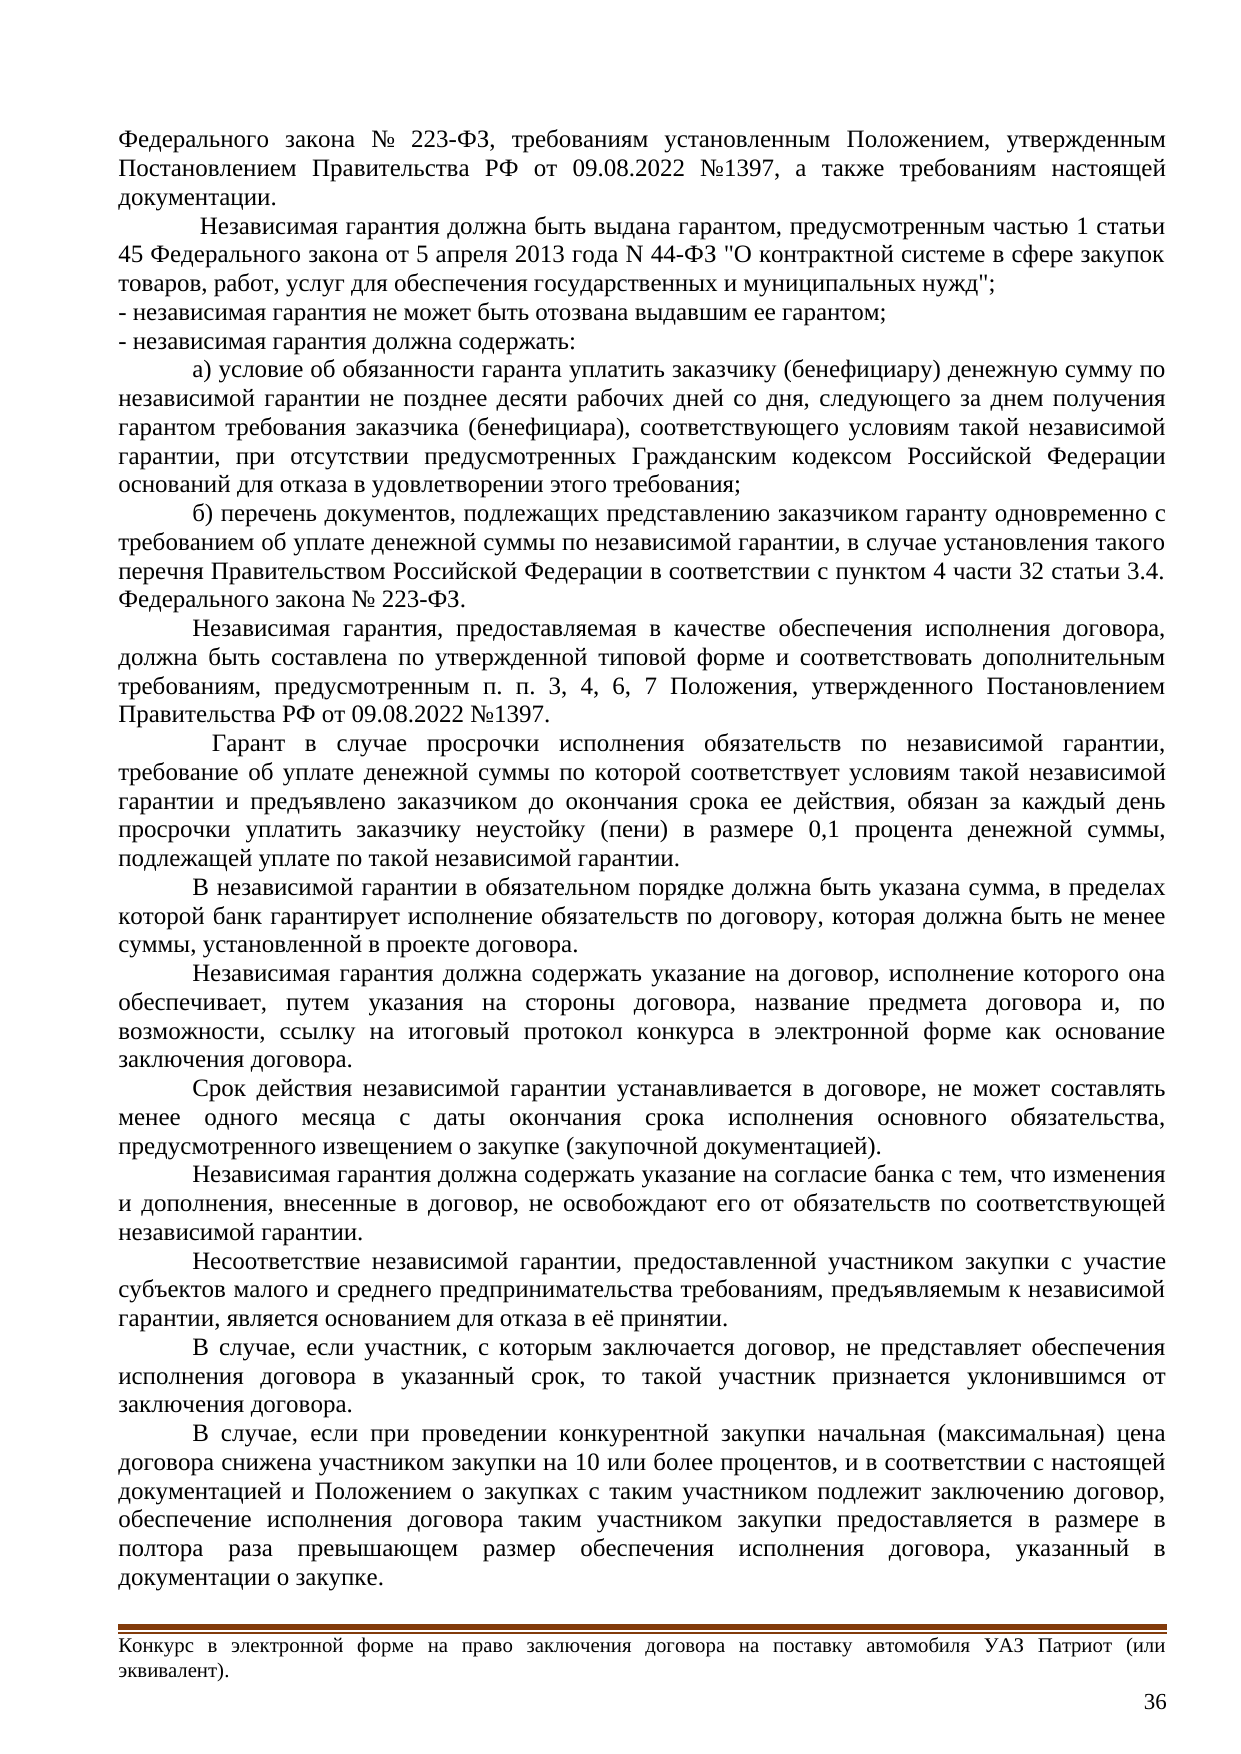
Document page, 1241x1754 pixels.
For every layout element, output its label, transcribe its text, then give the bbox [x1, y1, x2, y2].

text - независимая гарантия не может быть отозвана выдавшим ее гарантом; [118, 297, 1167, 326]
text В независимой гарантии в обязательном порядке должна быть указана сумма, в пределах которой банк гарантирует исполнение обязательств по договору, которая должна быть не менее суммы, установленной в проекте договора. [118, 872, 1167, 958]
text а) условие об обязанности гаранта уплатить заказчику (бенефициару) денежную сумму по независимой гарантии не позднее десяти рабочих дней со дня, следующего за днем получения гарантом требования заказчика (бенефициара), соответствующего условиям такой независимой гарантии, при отсутствии предусмотренных Гражданским кодексом Российской Федерации оснований для отказа в удовлетворении этого требования; [118, 354, 1167, 498]
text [118, 124, 1167, 211]
text Независимая гарантия должна быть выдана гарантом, предусмотренным частью 1 статьи 45 Федерального закона от 5 апреля 2013 года N 44-ФЗ "О контрактной системе в сфере закупок товаров, работ, услуг для обеспечения государственных и муниципальных нужд"; [118, 211, 1167, 297]
text В случае, если участник, с которым заключается договор, не представляет обеспечения исполнения договора в указанный срок, то такой участник признается уклонившимся от заключения договора. [118, 1332, 1167, 1418]
text Независимая гарантия, предоставляемая в качестве обеспечения исполнения договора, должна быть составлена по утвержденной типовой форме и соответствовать дополнительным требованиям, предусмотренным п. п. 3, 4, 6, 7 Положения, утвержденного Постановлением Правительства РФ от 09.08.2022 №1397. [118, 613, 1167, 728]
text В случае, если при проведении конкурентной закупки начальная (максимальная) цена договора снижена участником закупки на 10 или более процентов, и в соответствии с настоящей документацией и Положением о закупках с таким участником подлежит заключению договор, обеспечение исполнения договора таким участником закупки предоставляется в размере в полтора раза превышающем размер обеспечения исполнения договора, указанный в документации о закупке. [118, 1418, 1167, 1591]
text Независимая гарантия должна содержать указание на согласие банка с тем, что изменения и дополнения, внесенные в договор, не освобождают его от обязательств по соответствующей независимой гарантии. [118, 1159, 1167, 1246]
text б) перечень документов, подлежащих представлению заказчиком гаранту одновременно с требованием об уплате денежной суммы по независимой гарантии, в случае установления такого перечня Правительством Российской Федерации в соответствии с пунктом 4 части 32 статьи 3.4. Федерального закона № 223-ФЗ. [118, 498, 1167, 613]
text - независимая гарантия должна содержать: [118, 326, 1167, 354]
text Несоответствие независимой гарантии, предоставленной участником закупки с участие субъектов малого и среднего предпринимательства требованиям, предъявляемым к независимой гарантии, является основанием для отказа в её принятии. [118, 1246, 1167, 1332]
text Срок действия независимой гарантии устанавливается в договоре, не может составлять менее одного месяца с даты окончания срока исполнения основного обязательства, предусмотренного извещением о закупке (закупочной документацией). [118, 1073, 1167, 1159]
text Гарант в случае просрочки исполнения обязательств по независимой гарантии, требование об уплате денежной суммы по которой соответствует условиям такой независимой гарантии и предъявлено заказчиком до окончания срока ее действия, обязан за каждый день просрочки уплатить заказчику неустойку (пени) в размере 0,1 процента денежной суммы, подлежащей уплате по такой независимой гарантии. [118, 728, 1167, 872]
text Независимая гарантия должна содержать указание на договор, исполнение которого она обеспечивает, путем указания на стороны договора, название предмета договора и, по возможности, ссылку на итоговый протокол конкурса в электронной форме как основание заключения договора. [118, 958, 1167, 1073]
